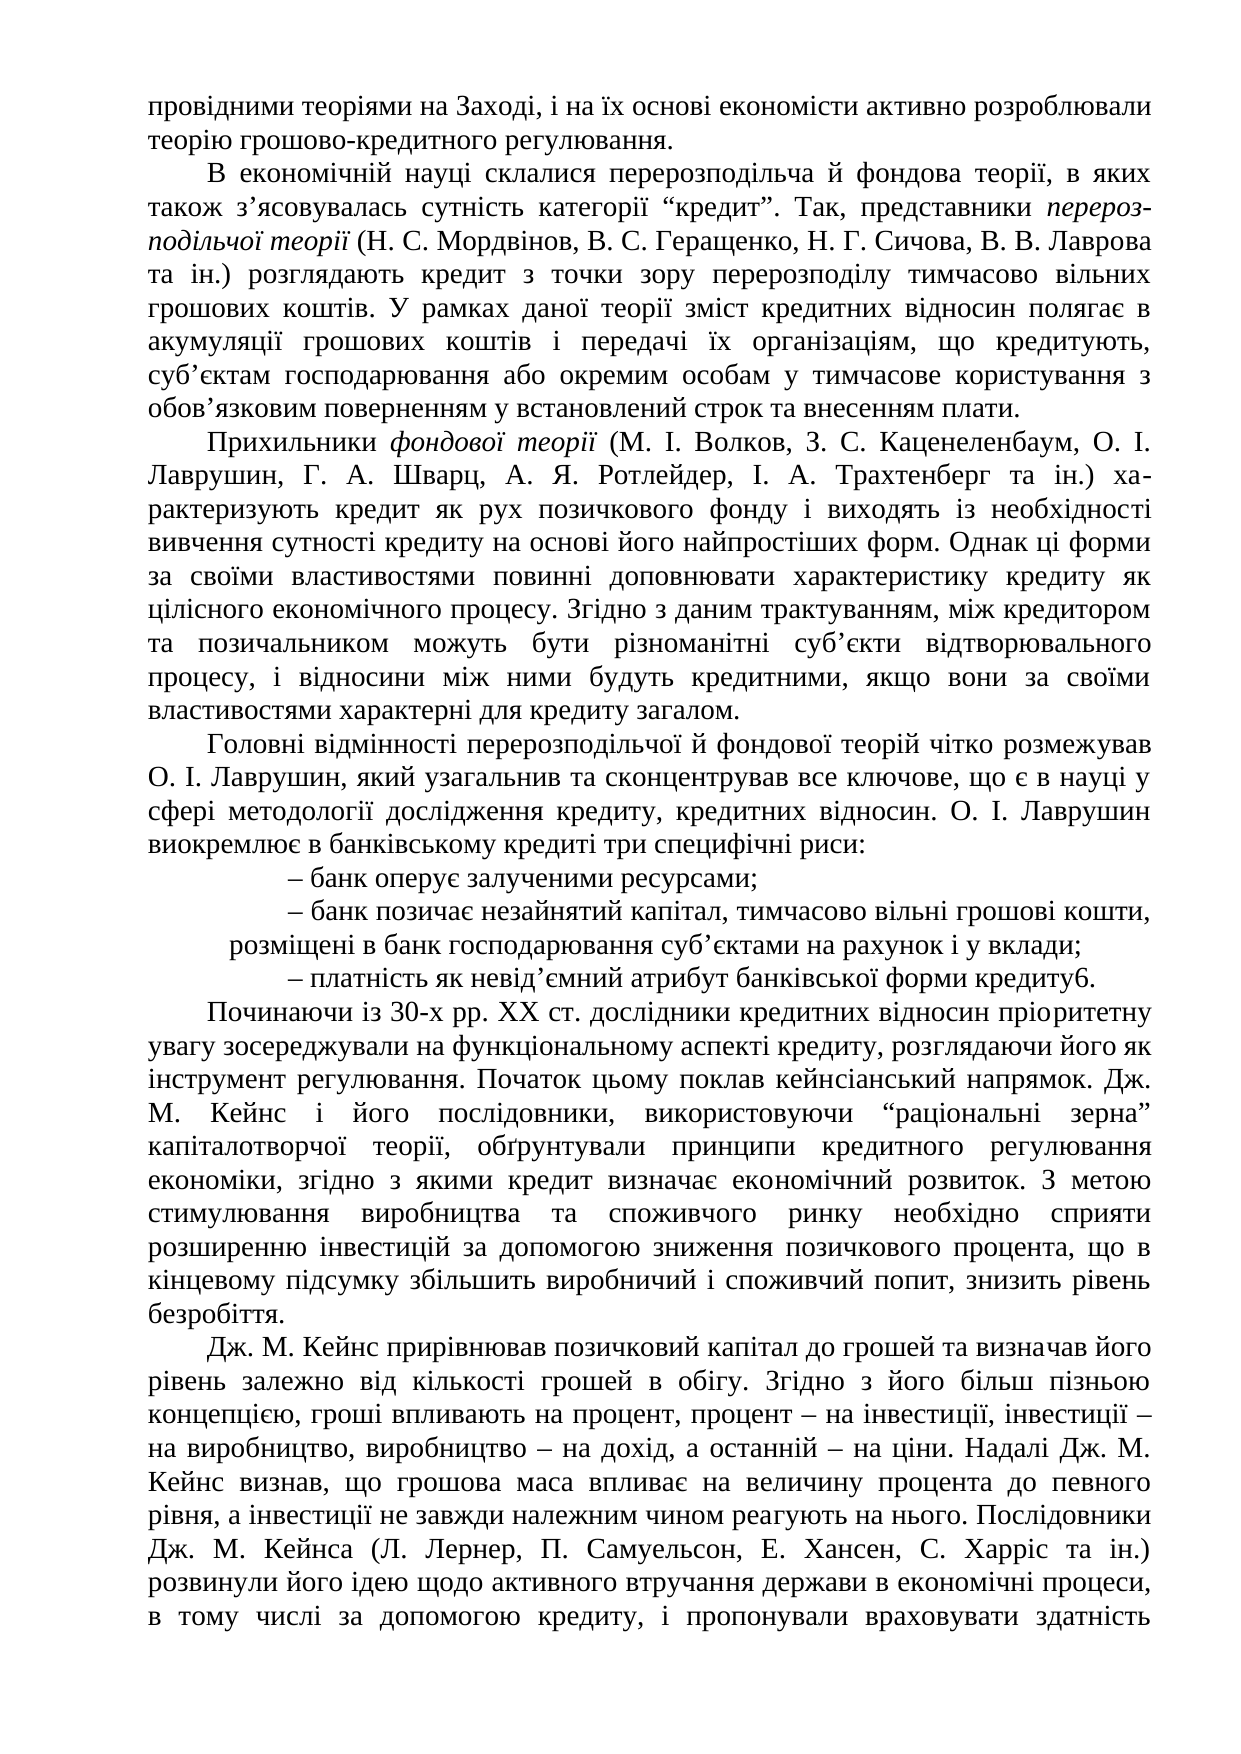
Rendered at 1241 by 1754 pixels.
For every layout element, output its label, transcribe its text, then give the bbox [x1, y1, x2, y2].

text В економічній науці склалися перерозподільча й фондова теорії, в яких також з’ясовувалась сутність категорії “кредит”. Так, представники перерозподільчої теорії (Н. С. Мордвінов, В. С. Геращенко, Н. Г. Сичова, В. В. Лаврова та ін.) розглядають кредит з точки зору перерозподілу тимчасово вільних грошових коштів. У рамках даної теорії зміст кредитних відносин полягає в акумуляції грошових коштів і передачі їх організаціям, що кредитують, суб’єктам господарювання або окремим особам у тимчасове користування з обов’язковим поверненням у встановлений строк та внесенням плати. [148, 156, 1152, 424]
text Починаючи із 30-х рр. XX ст. дослідники кредитних відносин пріоритетну увагу зосереджували на функціональному аспекті кредиту, розглядаючи його як інструмент регулювання. Початок цьому поклав кейнсіанський напрямок. Дж. М. Кейнс і його послідовники, використовуючи “раціональні зерна” капіталотворчої теорії, обґрунтували принципи кредитного регулювання економіки, згідно з якими кредит визначає економічний розвиток. З метою стимулювання виробництва та споживчого ринку необхідно сприяти розширенню інвестицій за допомогою зниження позичкового процента, що в кінцевому підсумку збільшить виробничий і споживчий попит, знизить рівень безробіття. [148, 994, 1152, 1329]
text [148, 88, 1152, 156]
text Прихильники фондової теорії (М. І. Волков, З. С. Каценеленбаум, О. І. Лаврушин, Г. А. Шварц, А. Я. Ротлейдер, І. А. Трахтенберг та ін.) характеризують кредит як рух позичкового фонду і виходять із необхідності вивчення сутності кредиту на основі його найпростіших форм. Однак ці форми за своїми властивостями повинні доповнювати характеристику кредиту як цілісного економічного процесу. Згідно з даним трактуванням, між кредитором та позичальником можуть бути різноманітні суб’єкти відтворювального процесу, і відносини між ними будуть кредитними, якщо вони за своїми властивостями характерні для кредиту загалом. [148, 424, 1152, 726]
text Головні відмінності перерозподільчої й фондової теорій чітко розмежував О. І. Лаврушин, який узагальнив та сконцентрував все ключове, що є в науці у сфері методології дослідження кредиту, кредитних відносин. О. І. Лаврушин виокремлює в банківському кредиті три специфічні риси: [148, 726, 1152, 860]
text – банк оперує залученими ресурсами; [229, 860, 1152, 893]
text – платність як невід’ємний атрибут банківської форми кредиту6. [229, 961, 1152, 994]
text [148, 1329, 1152, 1631]
text – банк позичає незайнятий капітал, тимчасово вільні грошові кошти, розміщені в банк господарювання суб’єктами на рахунок і у вклади; [229, 893, 1152, 961]
